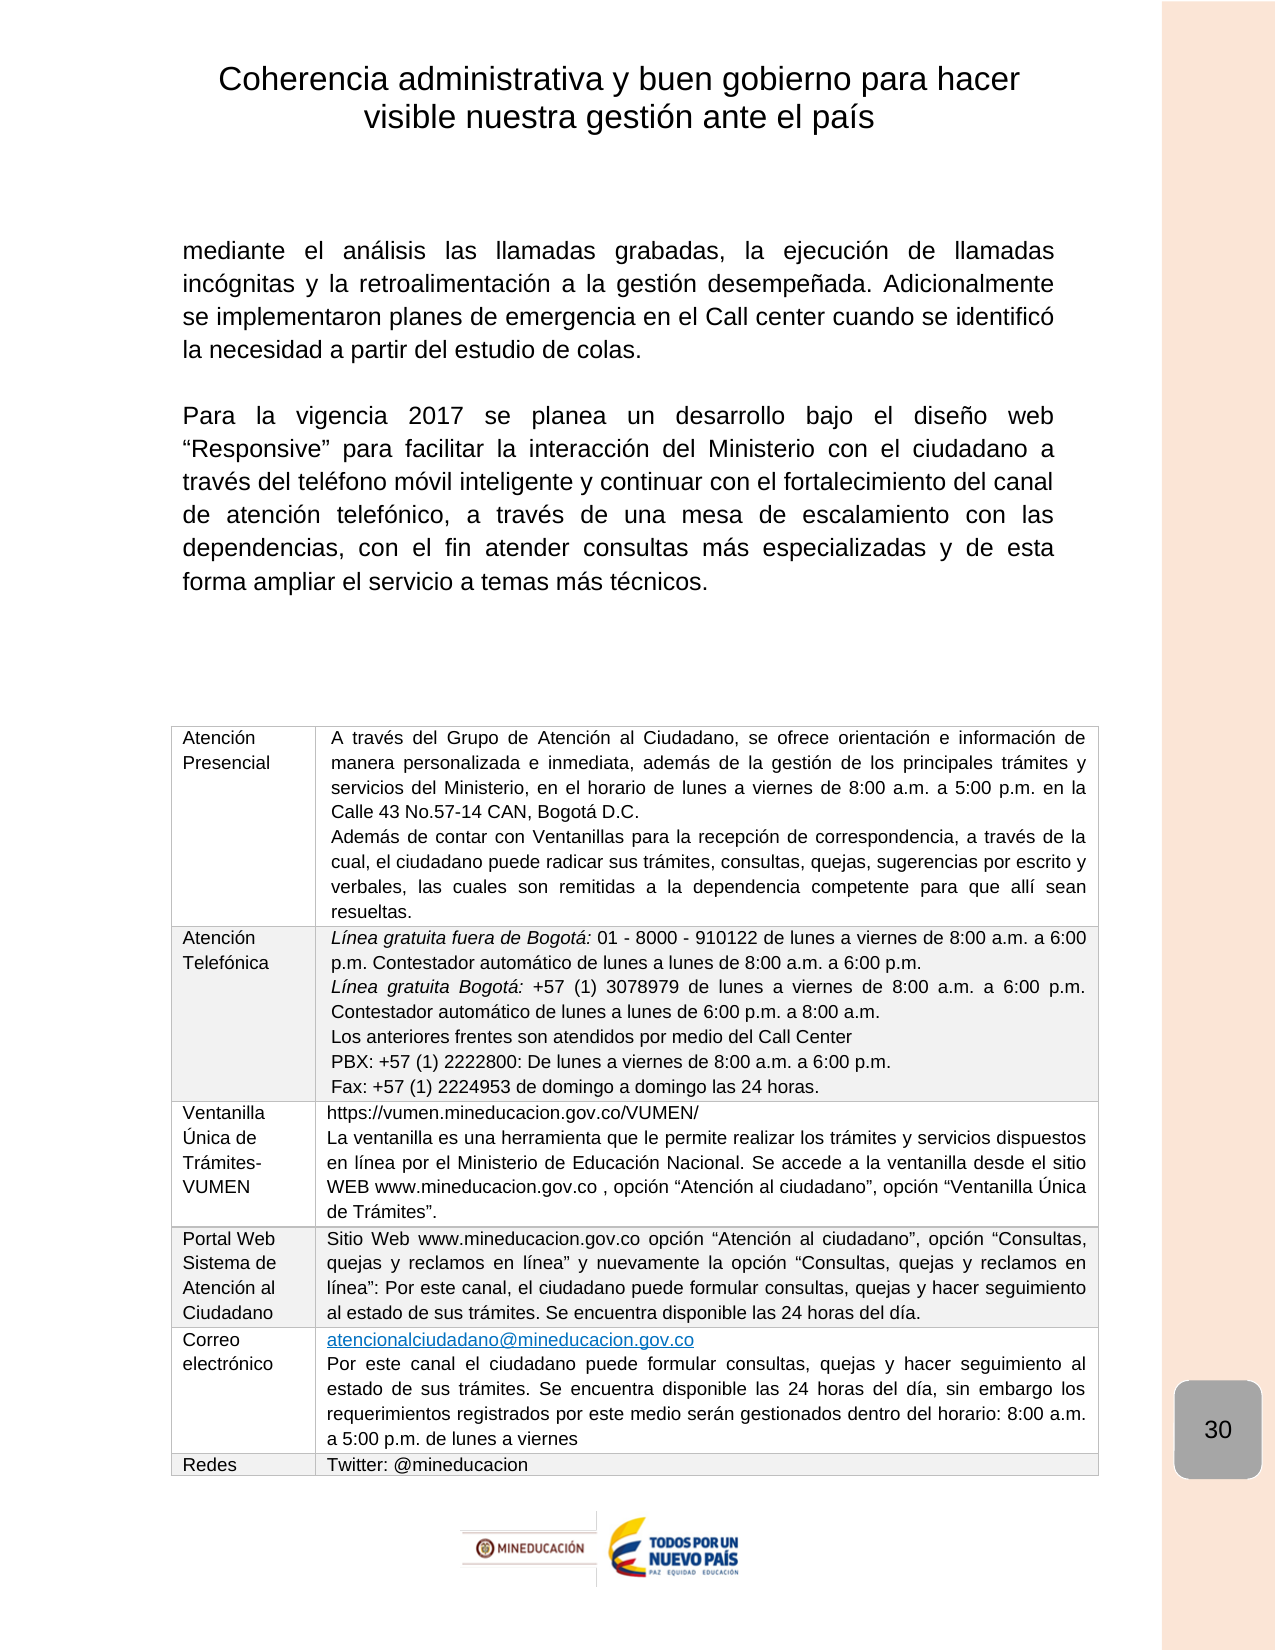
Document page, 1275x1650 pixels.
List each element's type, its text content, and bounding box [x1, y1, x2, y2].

table_cell Ventanilla Única de Trámites-VUMEN [172, 1102, 315, 1226]
table_cell https://vumen.mineducacion.gov.co/VUMEN/ La ventanilla es una herramienta que le permite realizar los trámites y servicios dispuestos en línea por el Ministerio de Educación Nacional. Se accede a la ventanilla desde el sitio WEB www.mineducacion.gov.co , opción “Atención al ciudadano”, opción “Ventanilla Única de Trámites”. [316, 1102, 1098, 1226]
table_cell Línea gratuita fuera de Bogotá: 01 - 8000 - 910122 de lunes a viernes de 8:00 a.m. a 6:00 p.m. Contestador automático de lunes a lunes de 8:00 a.m. a 6:00 p.m. Línea gratuita Bogotá: +57 (1) 3078979 de lunes a viernes de 8:00 a.m. a 6:00 p.m. Contestador automático de lunes a lunes de 6:00 p.m. a 8:00 a.m. Los anteriores frentes son atendidos por medio del Call Center PBX: +57 (1) 2222800: De lunes a viernes de 8:00 a.m. a 6:00 p.m. Fax: +57 (1) 2224953 de domingo a domingo las 24 horas. [316, 927, 1098, 1101]
table_cell Atención Telefónica [172, 927, 315, 1101]
table_cell atencionalciudadano@mineducacion.gov.co Por este canal el ciudadano puede formular consultas, quejas y hacer seguimiento al estado de sus trámites. Se encuentra disponible las 24 horas del día, sin embargo los requerimientos registrados por este medio serán gestionados dentro del horario: 8:00 a.m. a 5:00 p.m. de lunes a viernes [316, 1328, 1098, 1453]
table_cell Correo electrónico [172, 1328, 315, 1453]
table_cell Portal Web Sistema de Atención al Ciudadano [172, 1228, 315, 1327]
table_cell Sitio Web www.mineducacion.gov.co opción “Atención al ciudadano”, opción “Consultas, quejas y reclamos en línea” y nuevamente la opción “Consultas, quejas y reclamos en línea”: Por este canal, el ciudadano puede formular consultas, quejas y hacer seguimiento al estado de sus trámites. Se encuentra disponible las 24 horas del día. [316, 1228, 1098, 1327]
table_header Atención Presencial [172, 727, 315, 926]
table_cell Twitter: @mineducacion Facebook: http://www.facebook.com/MineduColombia [316, 1454, 1098, 1475]
table_cell Redes Sociales [172, 1454, 315, 1475]
table_header A través del Grupo de Atención al Ciudadano, se ofrece orientación e información de manera personalizada e inmediata, además de la gestión de los principales trámites y servicios del Ministerio, en el horario de lunes a viernes de 8:00 a.m. a 5:00 p.m. en la Calle 43 No.57-14 CAN, Bogotá D.C. Además de contar con Ventanillas para la recepción de correspondencia, a través de la cual, el ciudadano puede radicar sus trámites, consultas, quejas, sugerencias por escrito y verbales, las cuales son remitidas a la dependencia competente para que allí sean resueltas. [316, 727, 1098, 926]
text Para la vigencia 2017 se planea un desarrollo bajo el diseño web “Responsive” para facilitar la interacción del Ministerio con el ciudadano a través del teléfono móvil inteligente y continuar con el fortalecimiento del canal de atención telefónico, a través de una mesa de escalamiento con las dependencias, con el fin atender consultas más especializadas y de esta forma ampliar el servicio a temas más técnicos. [182, 401, 1056, 595]
picture [460, 1511, 744, 1587]
